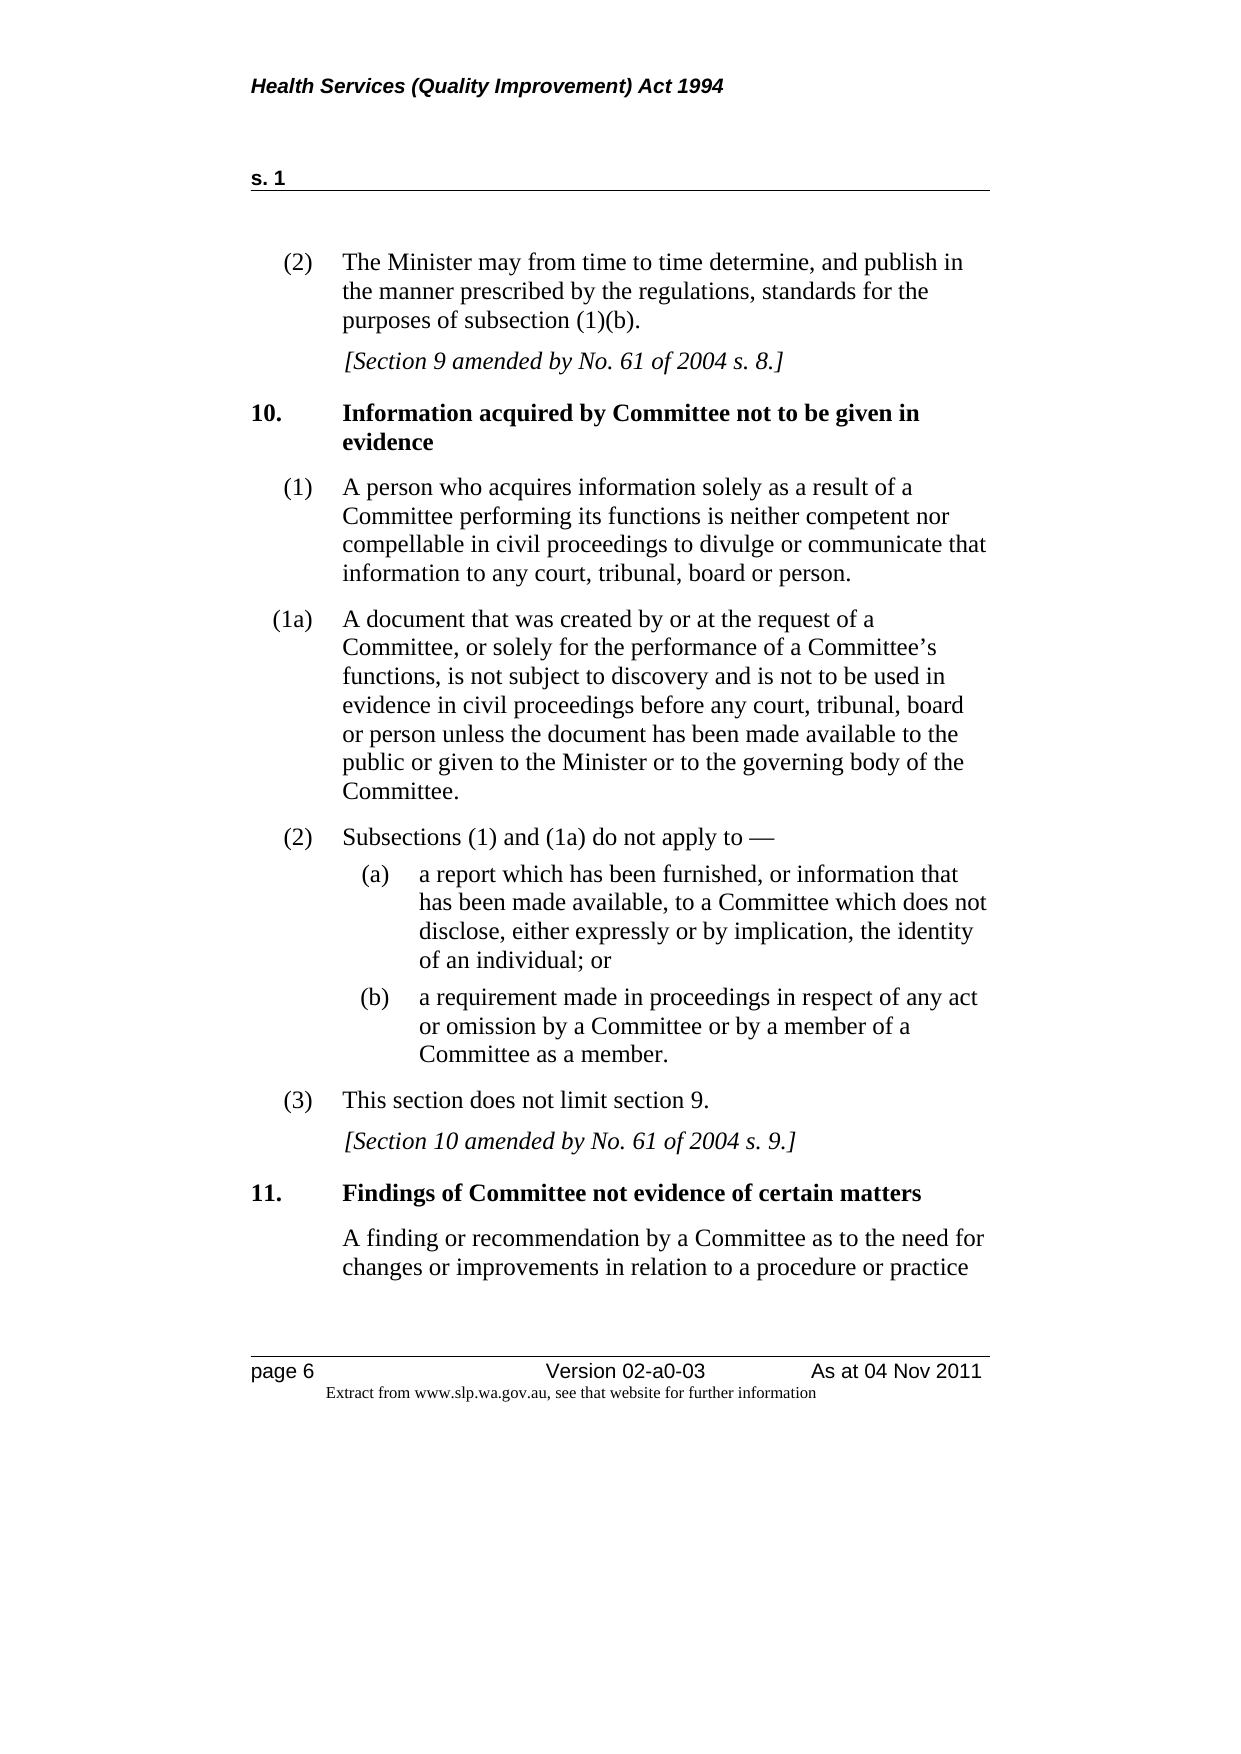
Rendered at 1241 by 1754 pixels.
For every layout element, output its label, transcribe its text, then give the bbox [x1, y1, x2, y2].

text (b) a requirement made in proceedings in respect of any act or omission by a Committee or by a member of a Committee as a member. [251, 982, 990, 1068]
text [251, 1223, 990, 1281]
subtitle 11. Findings of Committee not evidence of certain matters [251, 1178, 990, 1207]
text [Section 9 amended by No. 61 of 2004 s. 8.] [251, 346, 990, 375]
text (2) The Minister may from time to time determine, and publish in the manner prescribed by the regulations, standards for the purposes of subsection (1)(b). [251, 247, 990, 334]
text (1a) A document that was created by or at the request of a Committee, or solely for the performance of a Committee’s functions, is not subject to discovery and is not to be used in evidence in civil proceedings before any court, tribunal, board or person unless the document has been made available to the public or given to the Minister or to the governing body of the Committee. [251, 604, 990, 805]
text (2) Subsections (1) and (1a) do not apply to — [251, 822, 990, 850]
text (a) a report which has been furnished, or information that has been made available, to a Committee which does not disclose, either expressly or by implication, the identity of an individual; or [251, 859, 990, 974]
text [Section 10 amended by No. 61 of 2004 s. 9.] [251, 1126, 990, 1155]
text (3) This section does not limit section 9. [251, 1085, 990, 1114]
text (1) A person who acquires information solely as a result of a Committee performing its functions is neither competent nor compellable in civil proceedings to divulge or communicate that information to any court, tribunal, board or person. [251, 472, 990, 587]
subtitle 10. Information acquired by Committee not to be given in evidence [251, 398, 990, 455]
